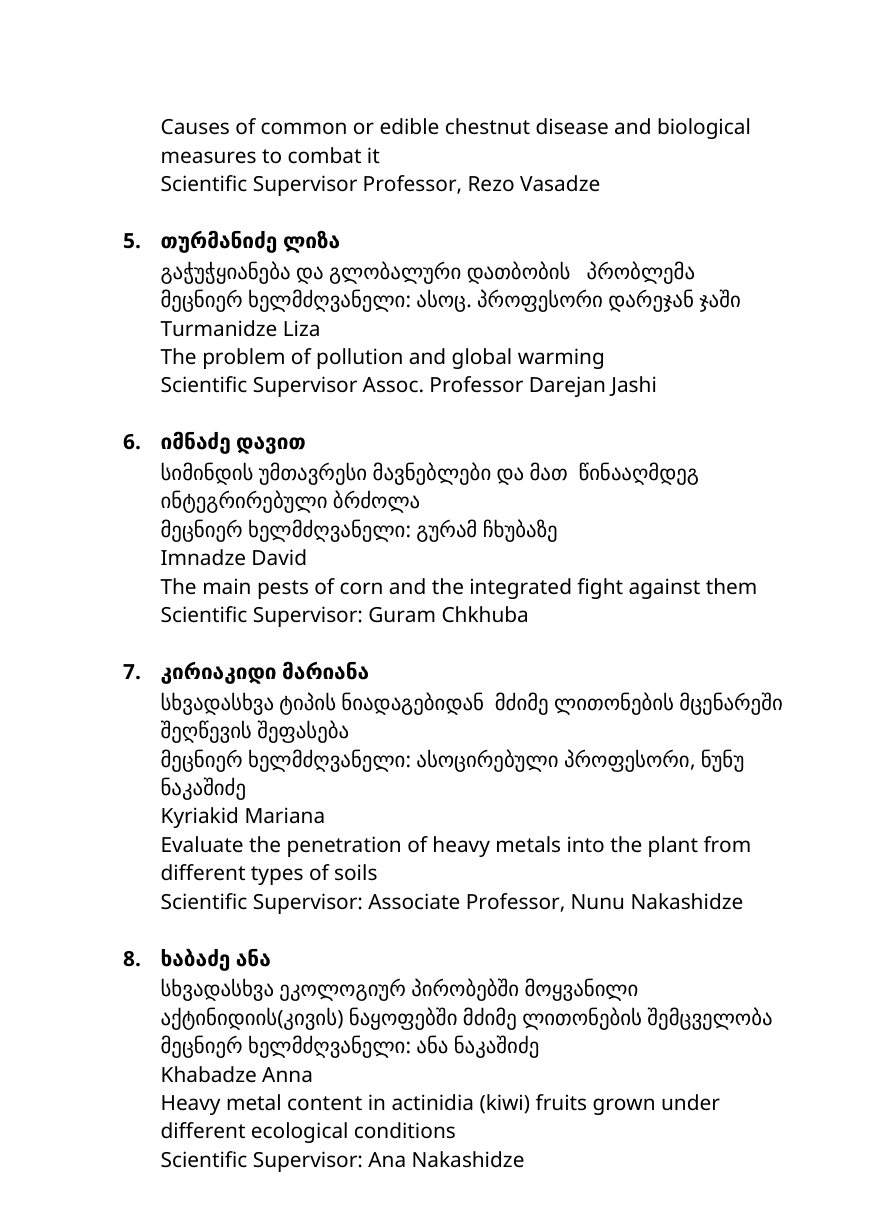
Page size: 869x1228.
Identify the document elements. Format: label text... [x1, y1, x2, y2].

list მეცნიერ ხელმძღვანელი: ასოც. პროფესორი დარეჯან ჯაში [160, 285, 810, 314]
list Scientific Supervisor: Ana Nakashidze [160, 1145, 810, 1173]
list Khabadze Anna [160, 1060, 810, 1088]
list სხვადასხვა ტიპის ნიადაგებიდან მძიმე ლითონების მცენარეში შეღწევის შეფასება [160, 688, 810, 745]
list სიმინდის უმთავრესი მავნებლები და მათ წინააღმდეგ ინტეგრირებული ბრძოლა [160, 458, 810, 515]
list Kyriakid Mariana [160, 802, 810, 830]
list Scientific Supervisor: Guram Chkhuba [160, 600, 810, 629]
list ხაბაძე ანა [123, 944, 810, 972]
list Scientific Supervisor Assoc. Professor Darejan Jashi [160, 371, 810, 399]
list მეცნიერ ხელმძღვანელი: ასოცირებული პროფესორი, ნუნუ ნაკაშიძე [160, 745, 810, 802]
list გაჭუჭყიანება და გლობალური დათბობის პრობლემა [160, 257, 810, 285]
list Heavy metal content in actinidia (kiwi) fruits grown under different ecological conditions [160, 1088, 810, 1145]
list Evaluate the penetration of heavy metals into the plant from different types of soils [160, 830, 810, 887]
list თურმანიძე ლიზა [123, 226, 810, 255]
list The problem of pollution and global warming [160, 342, 810, 371]
list Scientific Supervisor Professor, Rezo Vasadze [160, 169, 810, 198]
list მეცნიერ ხელმძღვანელი: გურამ ჩხუბაზე [160, 515, 810, 543]
list მეცნიერ ხელმძღვანელი: ანა ნაკაშიძე [160, 1031, 810, 1060]
list Scientific Supervisor: Associate Professor, Nunu Nakashidze [160, 887, 810, 915]
list Turmanidze Liza [160, 314, 810, 342]
list იმნაძე დავით [123, 427, 810, 456]
list Causes of common or edible chestnut disease and biological measures to combat it [160, 112, 810, 169]
list სხვადასხვა ეკოლოგიურ პირობებში მოყვანილი აქტინიდიის(კივის) ნაყოფებში მძიმე ლითონების შემცველობა [160, 974, 810, 1031]
list Imnadze David [160, 543, 810, 572]
list კირიაკიდი მარიანა [123, 657, 810, 686]
list The main pests of corn and the integrated fight against them [160, 572, 810, 600]
